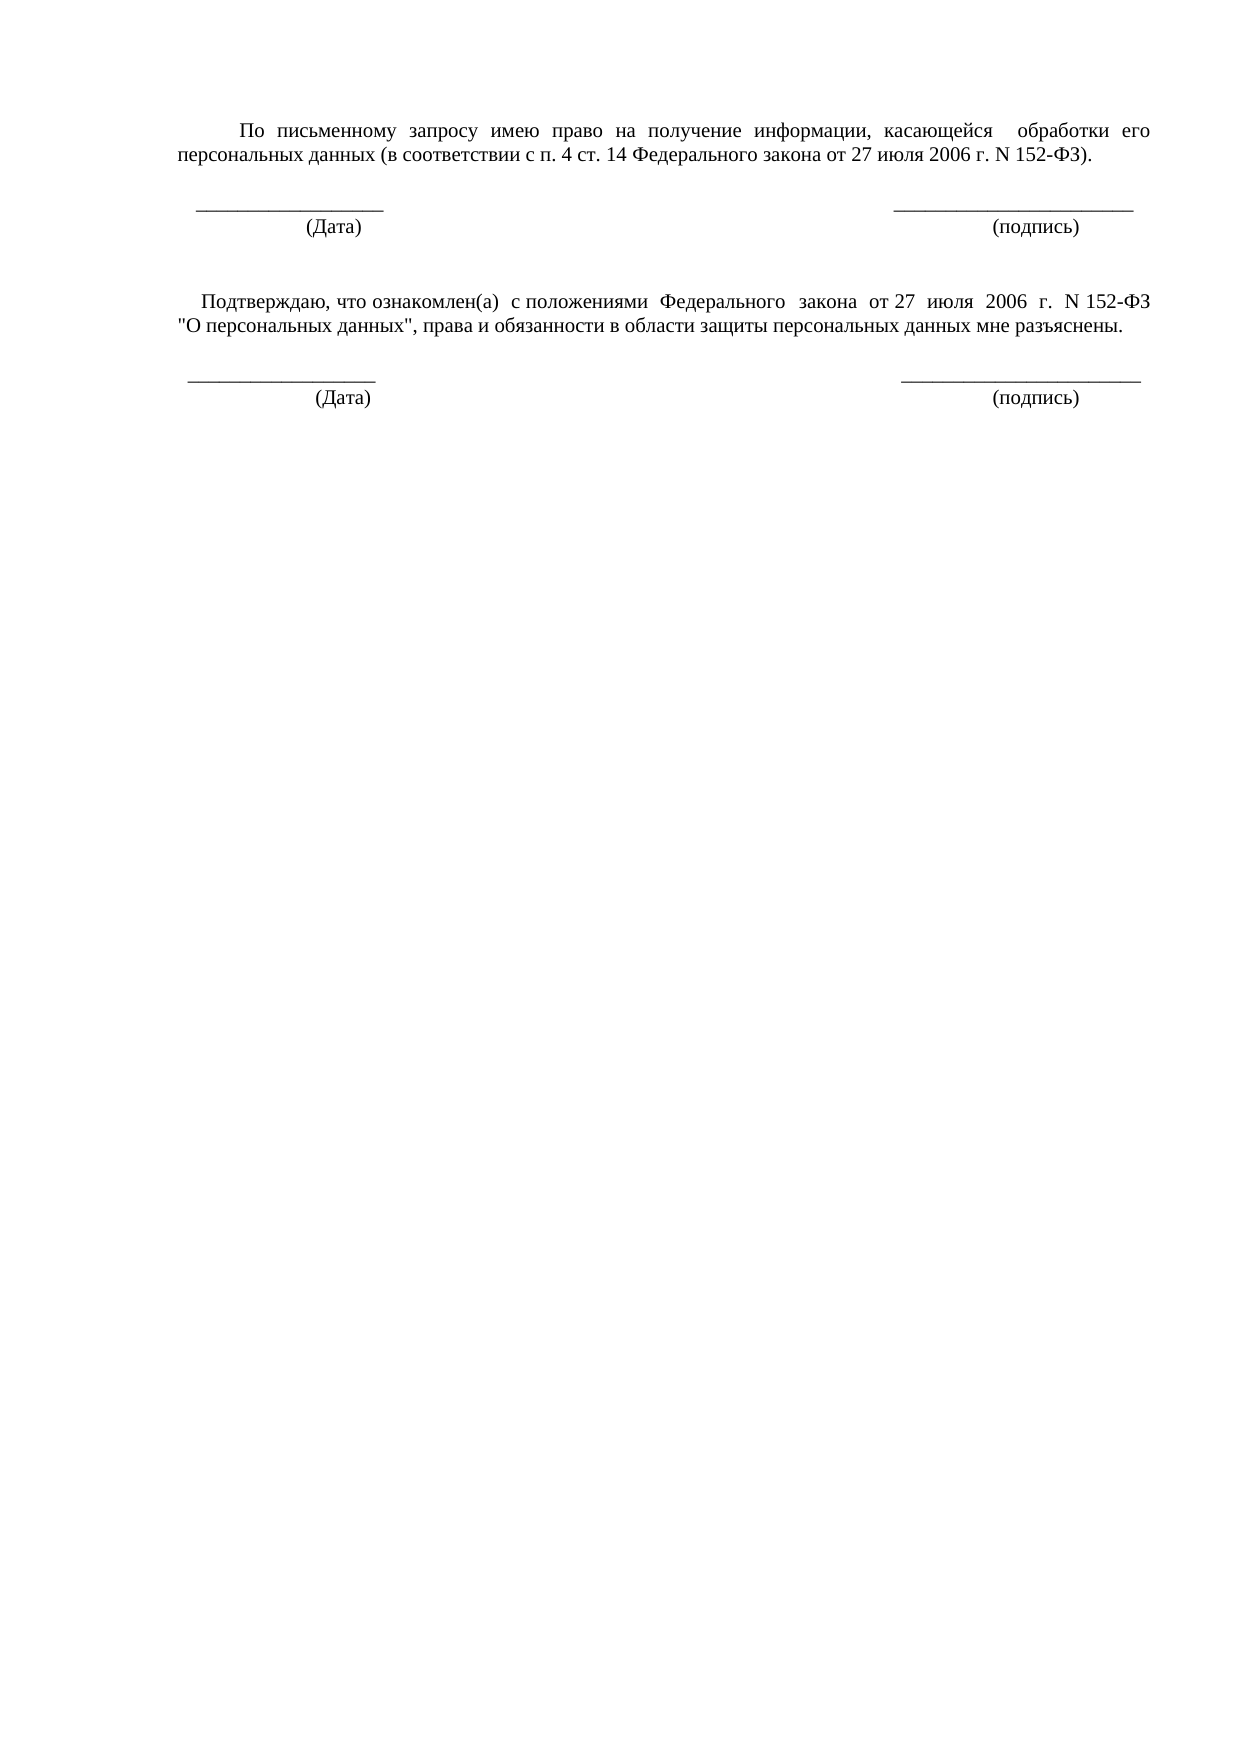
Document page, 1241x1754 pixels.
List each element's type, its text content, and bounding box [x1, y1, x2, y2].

text (Дата) (подпись) [177, 214, 1152, 265]
text __________________ _______________________ [177, 361, 1152, 385]
text __________________ _______________________ [177, 190, 1152, 214]
text Подтверждаю, что ознакомлен(а) с положениями Федерального закона от 27 июля 2006 г. N 152-ФЗ "О персональных данных", права и обязанности в области защиты персональных данных мне разъяснены. [177, 289, 1152, 337]
text (Дата) (подпись) [177, 385, 1152, 409]
text По письменному запросу имею право на получение информации, касающейся обработки его персональных данных (в соответствии с п. 4 ст. 14 Федерального закона от 27 июля 2006 г. N 152-ФЗ). [177, 118, 1152, 166]
